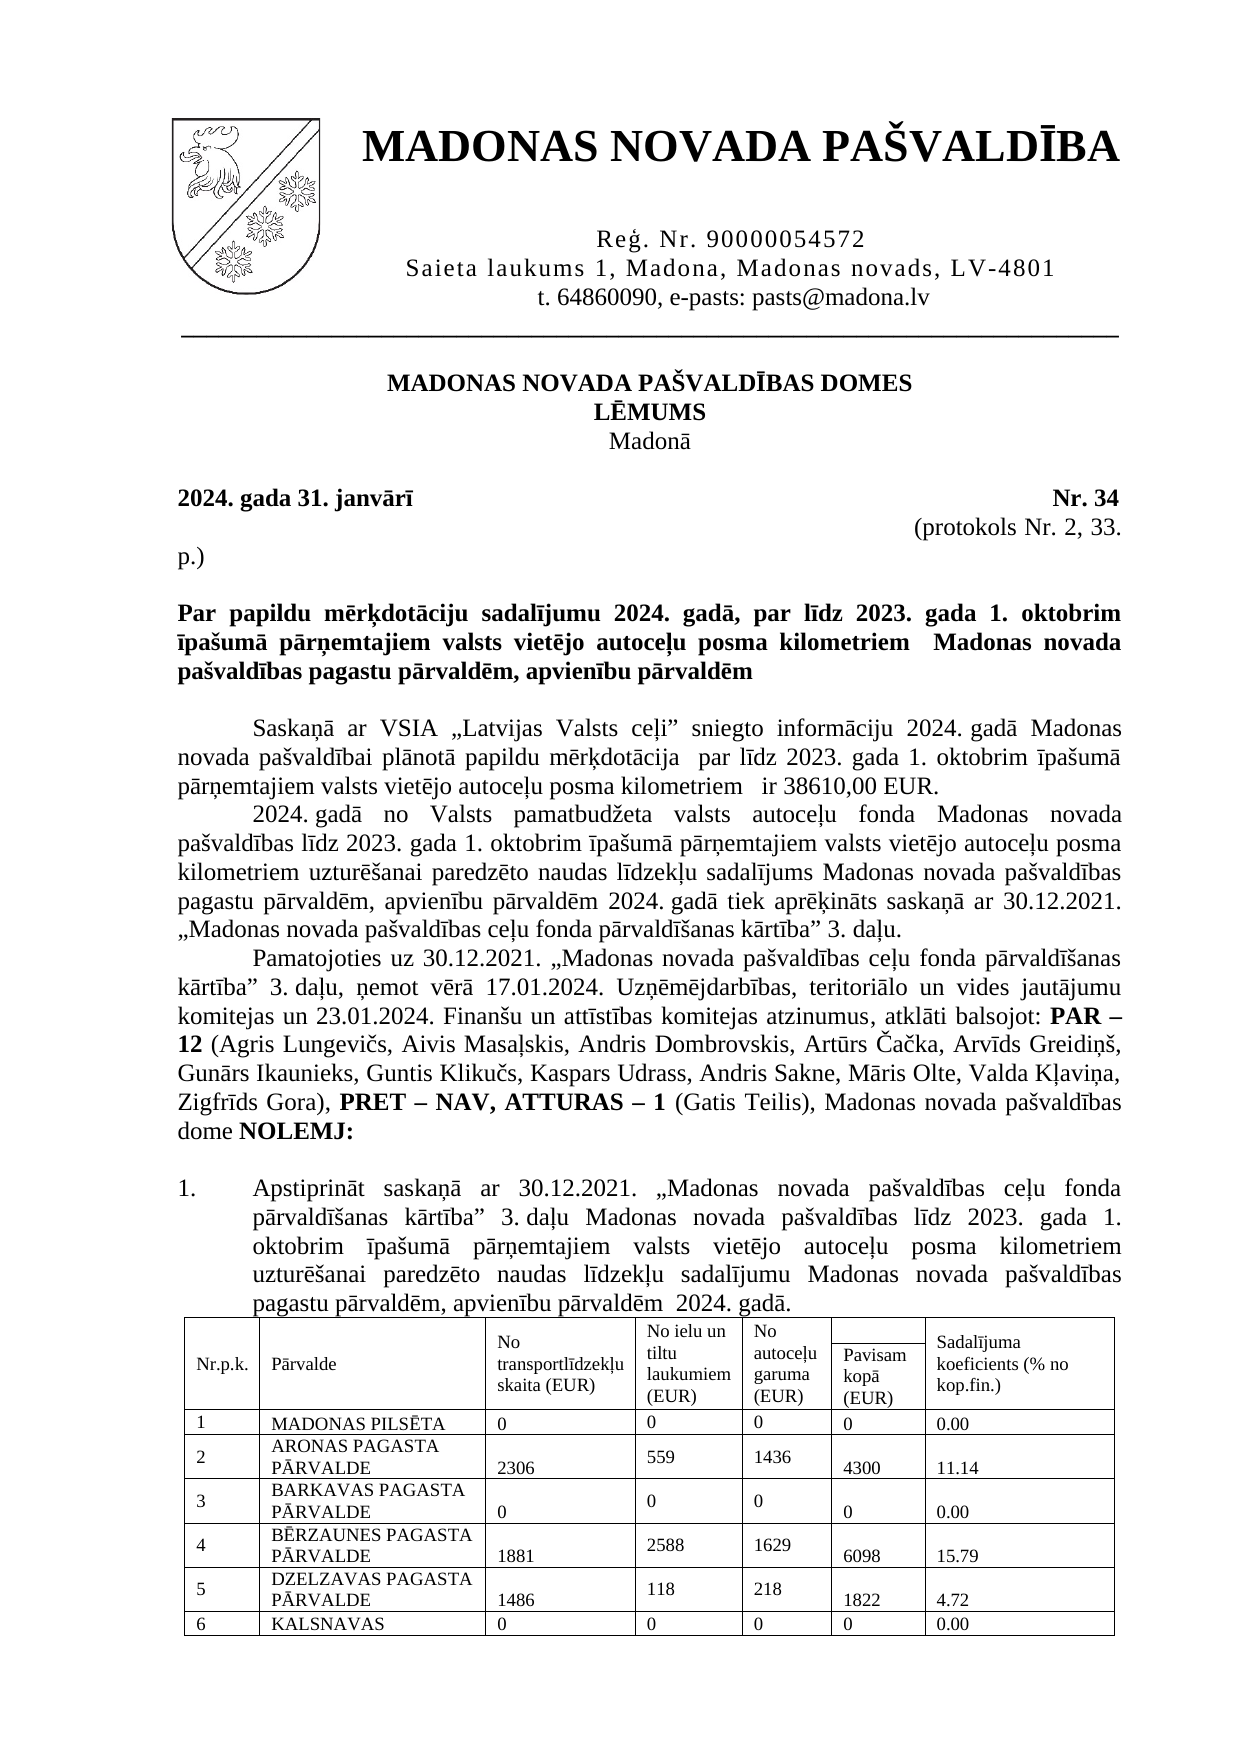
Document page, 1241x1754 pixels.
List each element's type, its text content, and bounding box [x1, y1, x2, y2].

table_cell 1 [185, 1410, 259, 1434]
table_cell 559 [636, 1435, 742, 1478]
table_cell BARKAVAS PAGASTA PĀRVALDE [260, 1479, 485, 1522]
table_cell 2588 [636, 1524, 742, 1567]
table_cell DZELZAVAS PAGASTA PĀRVALDE [260, 1568, 485, 1611]
table_cell 1822 [832, 1568, 925, 1611]
table_cell 6098 [832, 1524, 925, 1567]
table_cell 218 [743, 1568, 831, 1611]
table_cell ARONAS PAGASTA PĀRVALDE [260, 1435, 485, 1478]
table_cell 0 [486, 1612, 635, 1635]
table_header Sadalījuma koeficients (% no kop.fin.) [926, 1318, 1114, 1408]
text Reģ. Nr. 90000054572 [321, 224, 1122, 253]
table_header No ielu un tiltu laukumiem (EUR) [636, 1318, 742, 1408]
table_header No autoceļu garuma (EUR) [743, 1318, 831, 1408]
text Saskaņā ar VSIA „Latvijas Valsts ceļi” sniegto informāciju 2024. gadā Madonas novada pašvaldībai plānotā papildu mērķdotācija par līdz 2023. gada 1. oktobrim īpašumā pārņemtajiem valsts vietējo autoceļu posma kilometriem ir 38610,00 EUR. [177, 713, 1122, 799]
text MADONAS NOVADA PAŠVALDĪBAS DOMES [177, 368, 1122, 397]
table_cell 1436 [743, 1435, 831, 1478]
table_cell 3 [185, 1479, 259, 1522]
table_cell 6 [185, 1612, 259, 1635]
text Pamatojoties uz 30.12.2021. „Madonas novada pašvaldības ceļu fonda pārvaldīšanas kārtība” 3. daļu, ņemot vērā 17.01.2024. Uzņēmējdarbības, teritoriālo un vides jautājumu komitejas un 23.01.2024. Finanšu un attīstības komitejas atzinumus, atklāti balsojot: PAR – 12 (Agris Lungevičs, Aivis Masaļskis, Andris Dombrovskis, Artūrs Čačka, Arvīds Greidiņš, Gunārs Ikaunieks, Guntis Klikučs, Kaspars Udrass, Andris Sakne, Māris Olte, Valda Kļaviņa, Zigfrīds Gora), PRET – NAV, ATTURAS – 1 (Gatis Teilis), Madonas novada pašvaldības dome NOLEMJ: [177, 943, 1122, 1144]
table_cell 0 [743, 1410, 831, 1434]
text ___________________________________________________________________________ [177, 311, 1122, 339]
table_cell 0.00 [926, 1479, 1114, 1522]
table_cell 0.00 [926, 1612, 1114, 1635]
table_cell 0 [832, 1479, 925, 1522]
table_cell MADONAS PILSĒTA [260, 1410, 485, 1434]
table_cell 11.14 [926, 1435, 1114, 1478]
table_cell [260, 1612, 485, 1635]
text Madonā [177, 426, 1122, 454]
table_cell 0 [743, 1479, 831, 1522]
table_cell 118 [636, 1568, 742, 1611]
table_cell 0 [743, 1612, 831, 1635]
table_cell BĒRZAUNES PAGASTA PĀRVALDE [260, 1524, 485, 1567]
table_header Pārvalde [260, 1318, 485, 1408]
list Apstiprināt saskaņā ar 30.12.2021. „Madonas novada pašvaldības ceļu fonda pārvaldīšanas kārtība” 3. daļu Madonas novada pašvaldības līdz 2023. gada 1. oktobrim īpašumā pārņemtajiem valsts vietējo autoceļu posma kilometriem uzturēšanai paredzēto naudas līdzekļu sadalījumu Madonas novada pašvaldības pagastu pārvaldēm, apvienību pārvaldēm 2024. gadā. [177, 1173, 1122, 1317]
text MADONAS NOVADA PAŠVALDĪBA [321, 118, 1122, 171]
table_cell Pavisam kopā (EUR) [832, 1344, 925, 1408]
table_cell 2306 [486, 1435, 635, 1478]
text Par papildu mērķdotāciju sadalījumu 2024. gadā, par līdz 2023. gada 1. oktobrim īpašumā pārņemtajiem valsts vietējo autoceļu posma kilometriem Madonas novada pašvaldības pagastu pārvaldēm, apvienību pārvaldēm [177, 598, 1122, 684]
text 2024. gada 31. janvārī Nr. 34 [177, 483, 1122, 512]
table_cell 0 [636, 1479, 742, 1522]
table_cell 0 [486, 1410, 635, 1434]
text t. 64860090, e-pasts: pasts@madona.lv [177, 282, 1122, 311]
table_cell 0 [636, 1410, 742, 1434]
table_cell 2 [185, 1435, 259, 1478]
table_cell 4 [185, 1524, 259, 1567]
table_cell 0 [832, 1612, 925, 1635]
text 2024. gadā no Valsts pamatbudžeta valsts autoceļu fonda Madonas novada pašvaldības līdz 2023. gada 1. oktobrim īpašumā pārņemtajiem valsts vietējo autoceļu posma kilometriem uzturēšanai paredzēto naudas līdzekļu sadalījums Madonas novada pašvaldības pagastu pārvaldēm, apvienību pārvaldēm 2024. gadā tiek aprēķināts saskaņā ar 30.12.2021. „Madonas novada pašvaldības ceļu fonda pārvaldīšanas kārtība” 3. daļu. [177, 799, 1122, 943]
text (protokols Nr. 2, 33. p.) [177, 512, 1122, 569]
table_cell 4300 [832, 1435, 925, 1478]
table_cell 4.72 [926, 1568, 1114, 1611]
table_cell 1486 [486, 1568, 635, 1611]
table_cell 15.79 [926, 1524, 1114, 1567]
text Saieta laukums 1, Madona, Madonas novads, LV-4801 [321, 253, 1122, 282]
table_header [832, 1318, 925, 1343]
table_cell 0 [486, 1479, 635, 1522]
table_cell 5 [185, 1568, 259, 1611]
table_header No transportlīdzekļu skaita (EUR) [486, 1318, 635, 1408]
text LĒMUMS [177, 397, 1122, 426]
table_cell 1881 [486, 1524, 635, 1567]
table_cell 0 [832, 1410, 925, 1434]
table_cell 0.00 [926, 1410, 1114, 1434]
picture [171, 118, 321, 295]
table_cell 1629 [743, 1524, 831, 1567]
table_header Nr.p.k. [185, 1318, 259, 1408]
table_cell 0 [636, 1612, 742, 1635]
